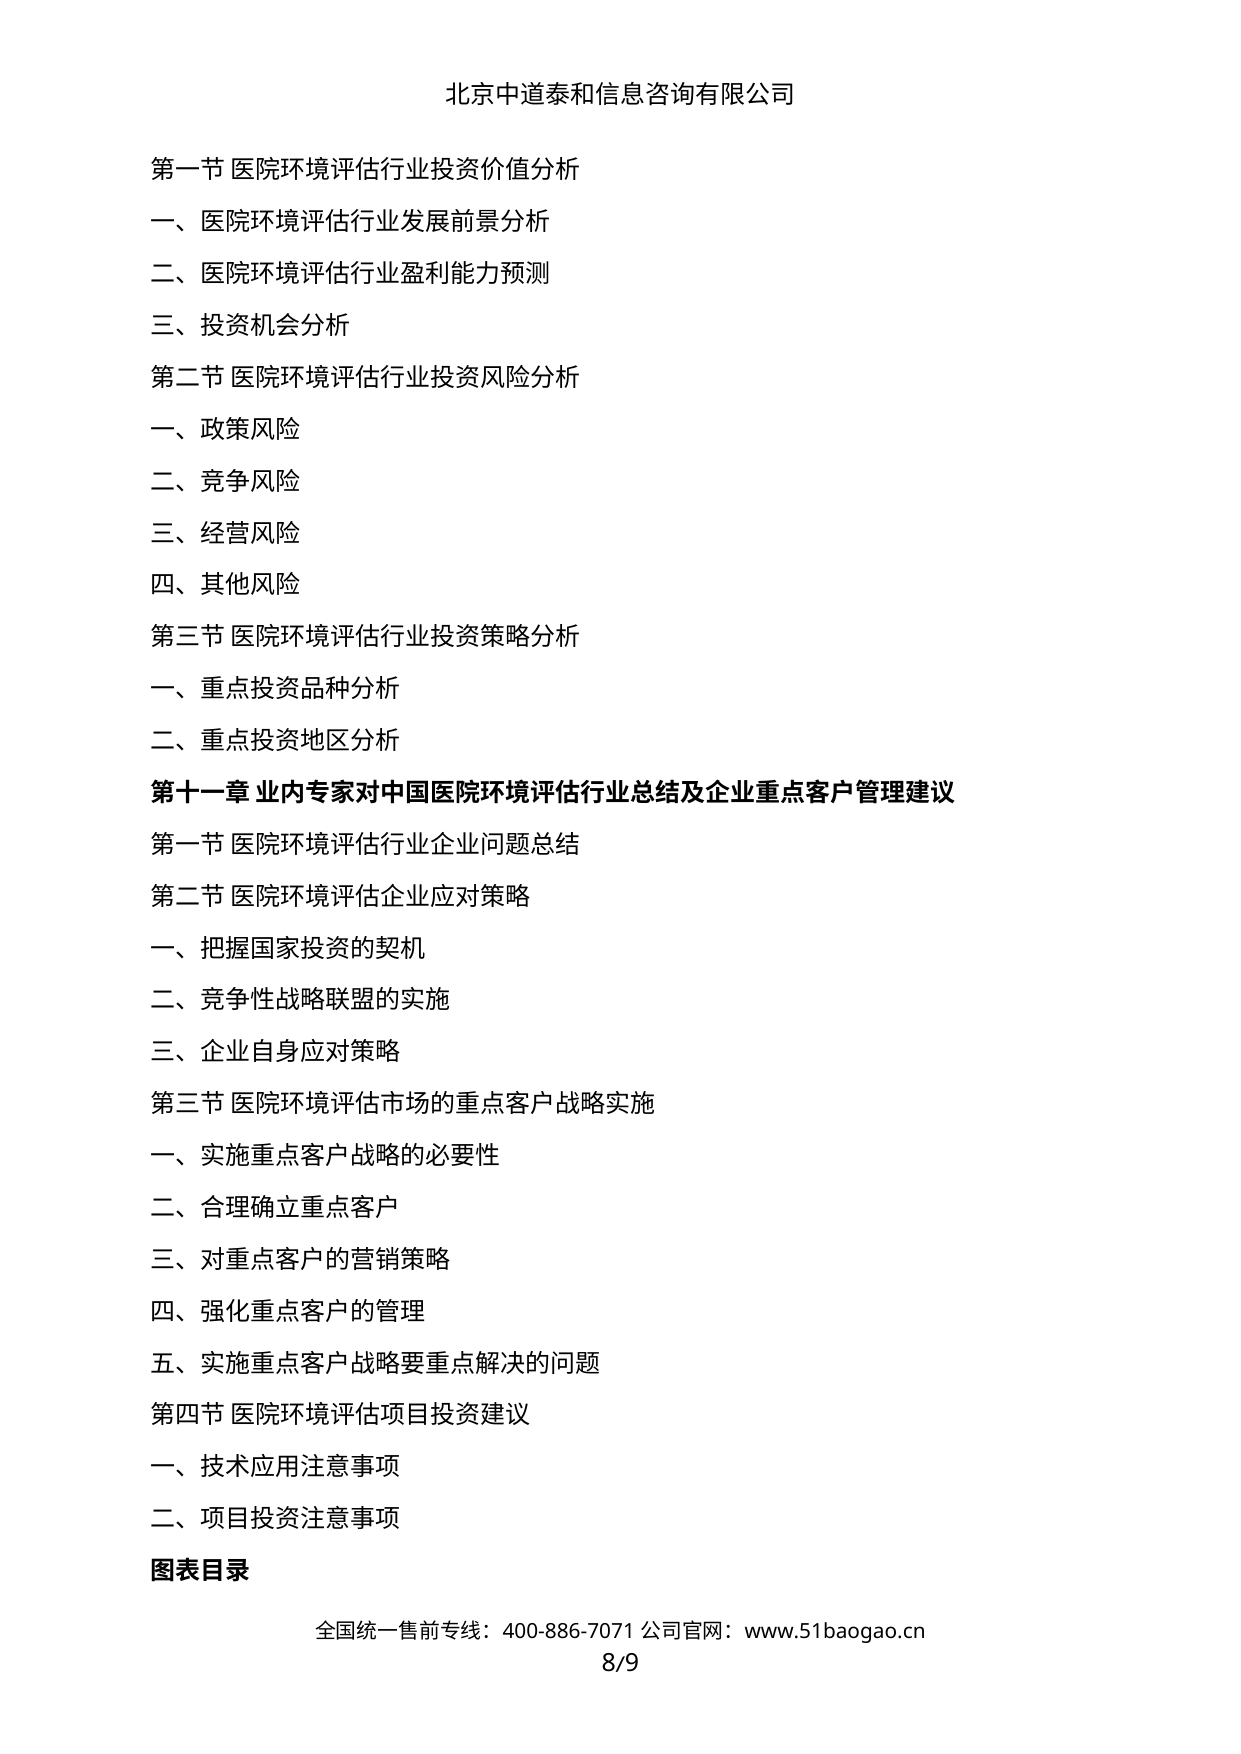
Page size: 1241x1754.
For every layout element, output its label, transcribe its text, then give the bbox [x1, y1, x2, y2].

text 四、强化重点客户的管理 [150, 1291, 1090, 1327]
text 一、把握国家投资的契机 [150, 928, 1090, 964]
text 第四节 医院环境评估项目投资建议 [150, 1395, 1090, 1431]
text 三、投资机会分析 [150, 306, 1090, 342]
text 三、经营风险 [150, 513, 1090, 549]
text 三、对重点客户的营销策略 [150, 1239, 1090, 1276]
text 一、政策风险 [150, 409, 1090, 446]
text 图表目录 [150, 1551, 1090, 1587]
text 二、合理确立重点客户 [150, 1187, 1090, 1224]
text 二、项目投资注意事项 [150, 1499, 1090, 1535]
text 一、重点投资品种分析 [150, 669, 1090, 705]
text 一、医院环境评估行业发展前景分析 [150, 202, 1090, 238]
text 五、实施重点客户战略要重点解决的问题 [150, 1343, 1090, 1379]
text 第三节 医院环境评估行业投资策略分析 [150, 617, 1090, 653]
text 第一节 医院环境评估行业企业问题总结 [150, 824, 1090, 861]
text 第一节 医院环境评估行业投资价值分析 [150, 150, 1090, 186]
text 第十一章 业内专家对中国医院环境评估行业总结及企业重点客户管理建议 [150, 772, 1090, 809]
text 四、其他风险 [150, 565, 1090, 601]
text 第三节 医院环境评估市场的重点客户战略实施 [150, 1084, 1090, 1120]
text 二、竞争风险 [150, 461, 1090, 497]
text 第二节 医院环境评估企业应对策略 [150, 876, 1090, 912]
text 二、医院环境评估行业盈利能力预测 [150, 254, 1090, 290]
text 第二节 医院环境评估行业投资风险分析 [150, 357, 1090, 394]
text 一、技术应用注意事项 [150, 1447, 1090, 1483]
text 三、企业自身应对策略 [150, 1032, 1090, 1068]
text 一、实施重点客户战略的必要性 [150, 1136, 1090, 1172]
text 二、重点投资地区分析 [150, 721, 1090, 757]
text 二、竞争性战略联盟的实施 [150, 980, 1090, 1016]
